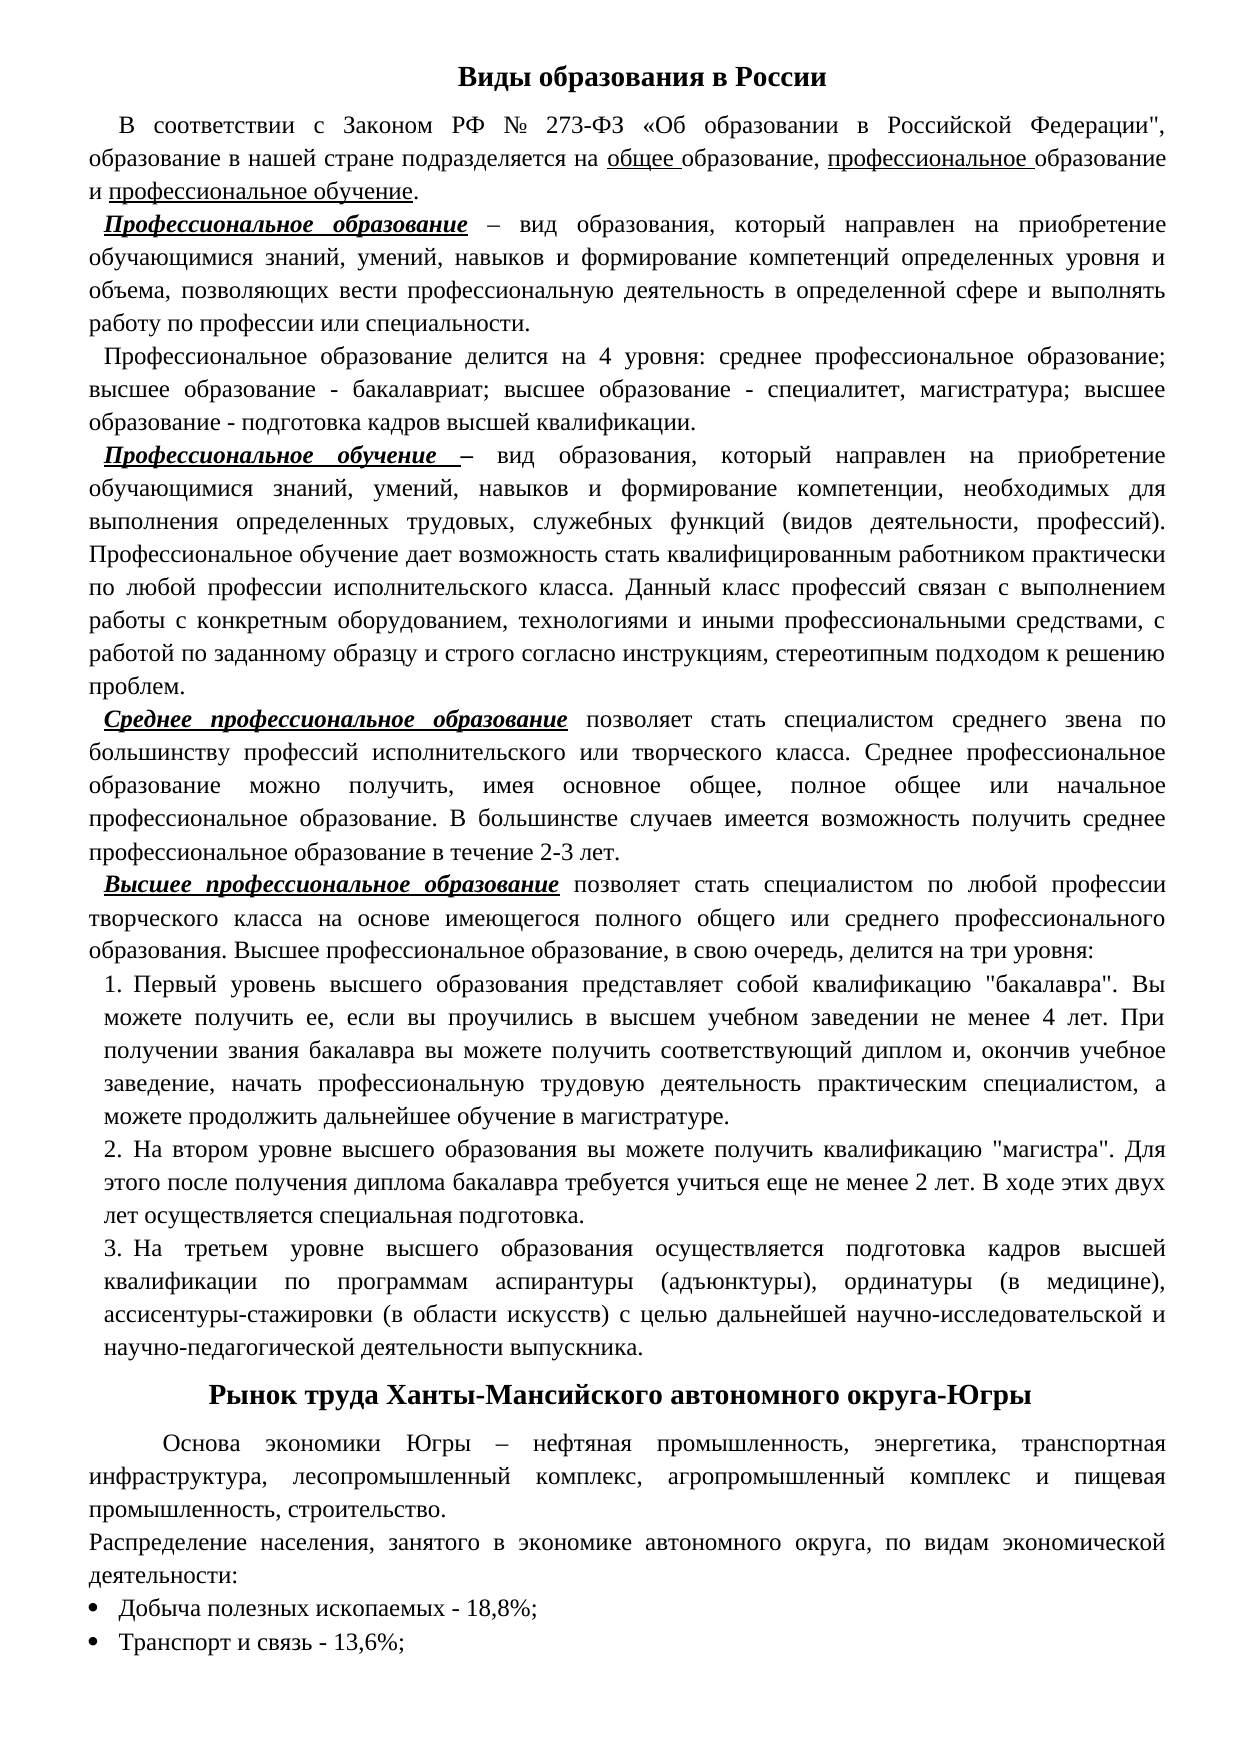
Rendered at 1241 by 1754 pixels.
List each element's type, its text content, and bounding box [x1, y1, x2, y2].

list Транспорт и связь - 13,6%; [89, 1627, 1167, 1655]
text В соответствии с Законом РФ № 273-ФЗ «Об образовании в Российской Федерации", образование в нашей стране подразделяется на общее образование, профессиональное образование и профессиональное обучение. [89, 110, 1167, 205]
list Добыча полезных ископаемых - 18,8%; [89, 1593, 1167, 1622]
text Профессиональное обучение – вид образования, который направлен на приобретение обучающимися знаний, умений, навыков и формирование компетенции, необходимых для выполнения определенных трудовых, служебных функций (видов деятельности, профессий). Профессиональное обучение дает возможность стать квалифицированным работником практически по любой профессии исполнительского класса. Данный класс профессий связан с выполнением работы с конкретным оборудованием, технологиями и иными профессиональными средствами, с работой по заданному образцу и строго согласно инструкциям, стереотипным подходом к решению проблем. [89, 440, 1167, 700]
text Основа экономики Югры – нефтяная промышленность, энергетика, транспортная инфраструктура, лесопромышленный комплекс, агропромышленный комплекс и пищевая промышленность, строительство. [89, 1428, 1167, 1523]
text Распределение населения, занятого в экономике автономного округа, по видам экономической деятельности: [89, 1527, 1167, 1589]
text Среднее профессиональное образование позволяет стать специалистом среднего звена по большинству профессий исполнительского или творческого класса. Среднее профессиональное образование можно получить, имея основное общее, полное общее или начальное профессиональное образование. В большинстве случаев имеется возможность получить среднее профессиональное образование в течение 2-3 лет. [89, 704, 1167, 865]
text Виды образования в России [89, 59, 1167, 93]
text Профессиональное образование делится на 4 уровня: среднее профессиональное образование; высшее образование - бакалавриат; высшее образование - специалитет, магистратура; высшее образование - подготовка кадров высшей квалификации. [89, 341, 1167, 436]
text Профессиональное образование – вид образования, который направлен на приобретение обучающимися знаний, умений, навыков и формирование компетенций определенных уровня и объема, позволяющих вести профессиональную деятельность в определенной сфере и выполнять работу по профессии или специальности. [89, 209, 1167, 337]
text Высшее профессиональное образование позволяет стать специалистом по любой профессии творческого класса на основе имеющегося полного общего или среднего профессионального образования. Высшее профессиональное образование, в свою очередь, делится на три уровня: [89, 869, 1167, 964]
text Рынок труда Ханты-Мансийского автономного округа-Югры [89, 1377, 1152, 1411]
list Первый уровень высшего образования представляет собой квалификацию "бакалавра". Вы можете получить ее, если вы проучились в высшем учебном заведении не менее 4 лет. При получении звания бакалавра вы можете получить соответствующий диплом и, окончив учебное заведение, начать профессиональную трудовую деятельность практическим специалистом, а можете продолжить дальнейшее обучение в магистратуре. [103, 969, 1167, 1129]
list На втором уровне высшего образования вы можете получить квалификацию "магистра". Для этого после получения диплома бакалавра требуется учиться еще не менее 2 лет. В ходе этих двух лет осуществляется специальная подготовка. [103, 1134, 1167, 1228]
list На третьем уровне высшего образования осуществляется подготовка кадров высшей квалификации по программам аспирантуры (адъюнктуры), ординатуры (в медицине), ассисентуры-стажировки (в области искусств) с целью дальнейшей научно-исследовательской и научно-педагогической деятельности выпускника. [103, 1233, 1167, 1361]
